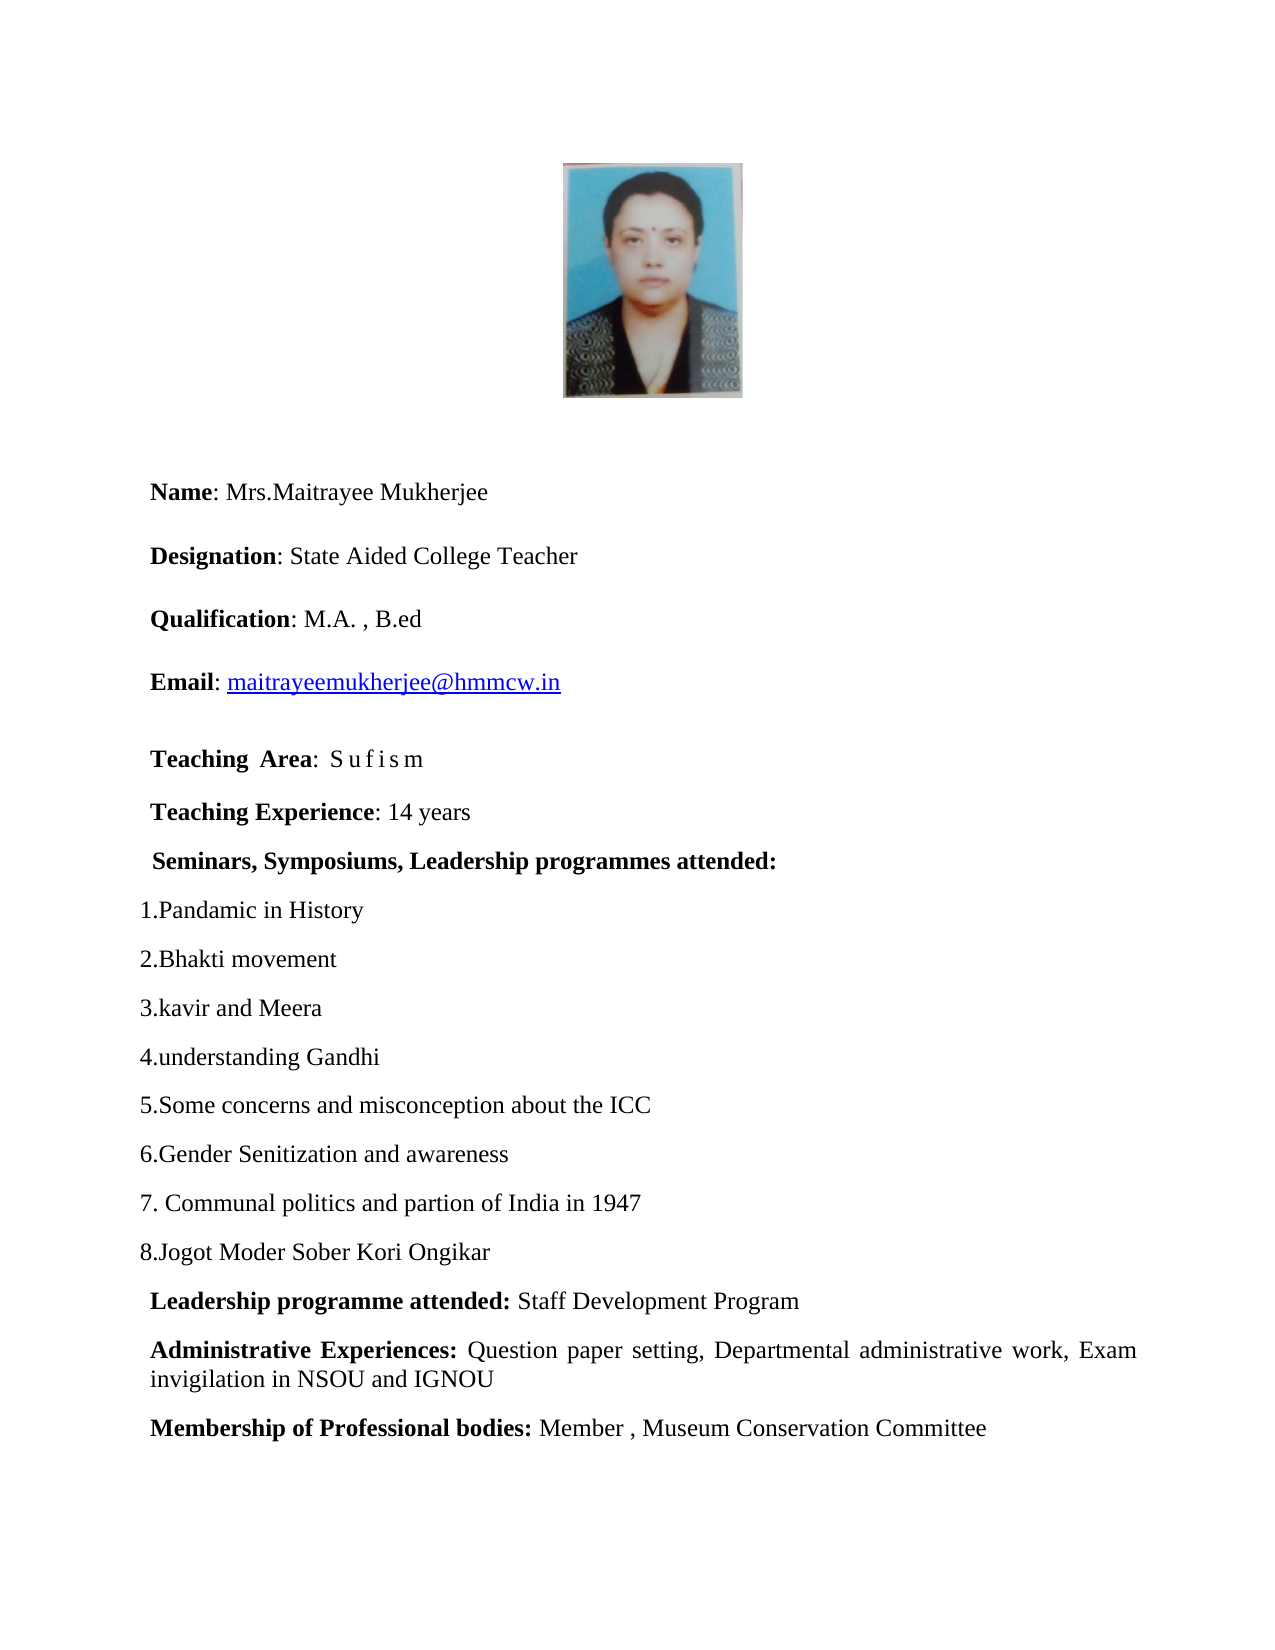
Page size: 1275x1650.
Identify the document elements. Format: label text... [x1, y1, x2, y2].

text Qualification: M.A. , B.ed [150, 604, 649, 633]
text 4.understanding Gandhi [139, 1042, 1137, 1070]
text Teaching Experience: 14 years [150, 797, 1137, 826]
text 1.Pandamic in History [139, 895, 1137, 923]
text Name: Mrs.Maitrayee Mukherjee [150, 477, 649, 506]
text 3.kavir and Meera [139, 993, 1137, 1021]
text 2.Bhakti movement [139, 944, 1137, 972]
text 7. Communal politics and partion of India in 1947 [139, 1188, 1137, 1217]
text Designation: State Aided College Teacher [150, 541, 649, 569]
text Administrative Experiences: Question paper setting, Departmental administrative work, Exam invigilation in NSOU and IGNOU [150, 1335, 1137, 1393]
text Leadership programme attended: Staff Development Program [150, 1286, 1137, 1315]
text Email: maitrayeemukherjee@hmmcw.in [150, 667, 649, 696]
text 8.Jogot Moder Sober Kori Ongikar [139, 1237, 1137, 1266]
text Membership of Professional bodies: Member , Museum Conservation Committee [150, 1413, 1137, 1442]
text 6.Gender Senitization and awareness [139, 1139, 1137, 1168]
text Seminars, Symposiums, Leadership programmes attended: [139, 846, 1137, 874]
text Teaching Area: Sufism [150, 744, 1125, 772]
picture [563, 163, 743, 398]
text 5.Some concerns and misconception about the ICC [139, 1091, 1137, 1119]
